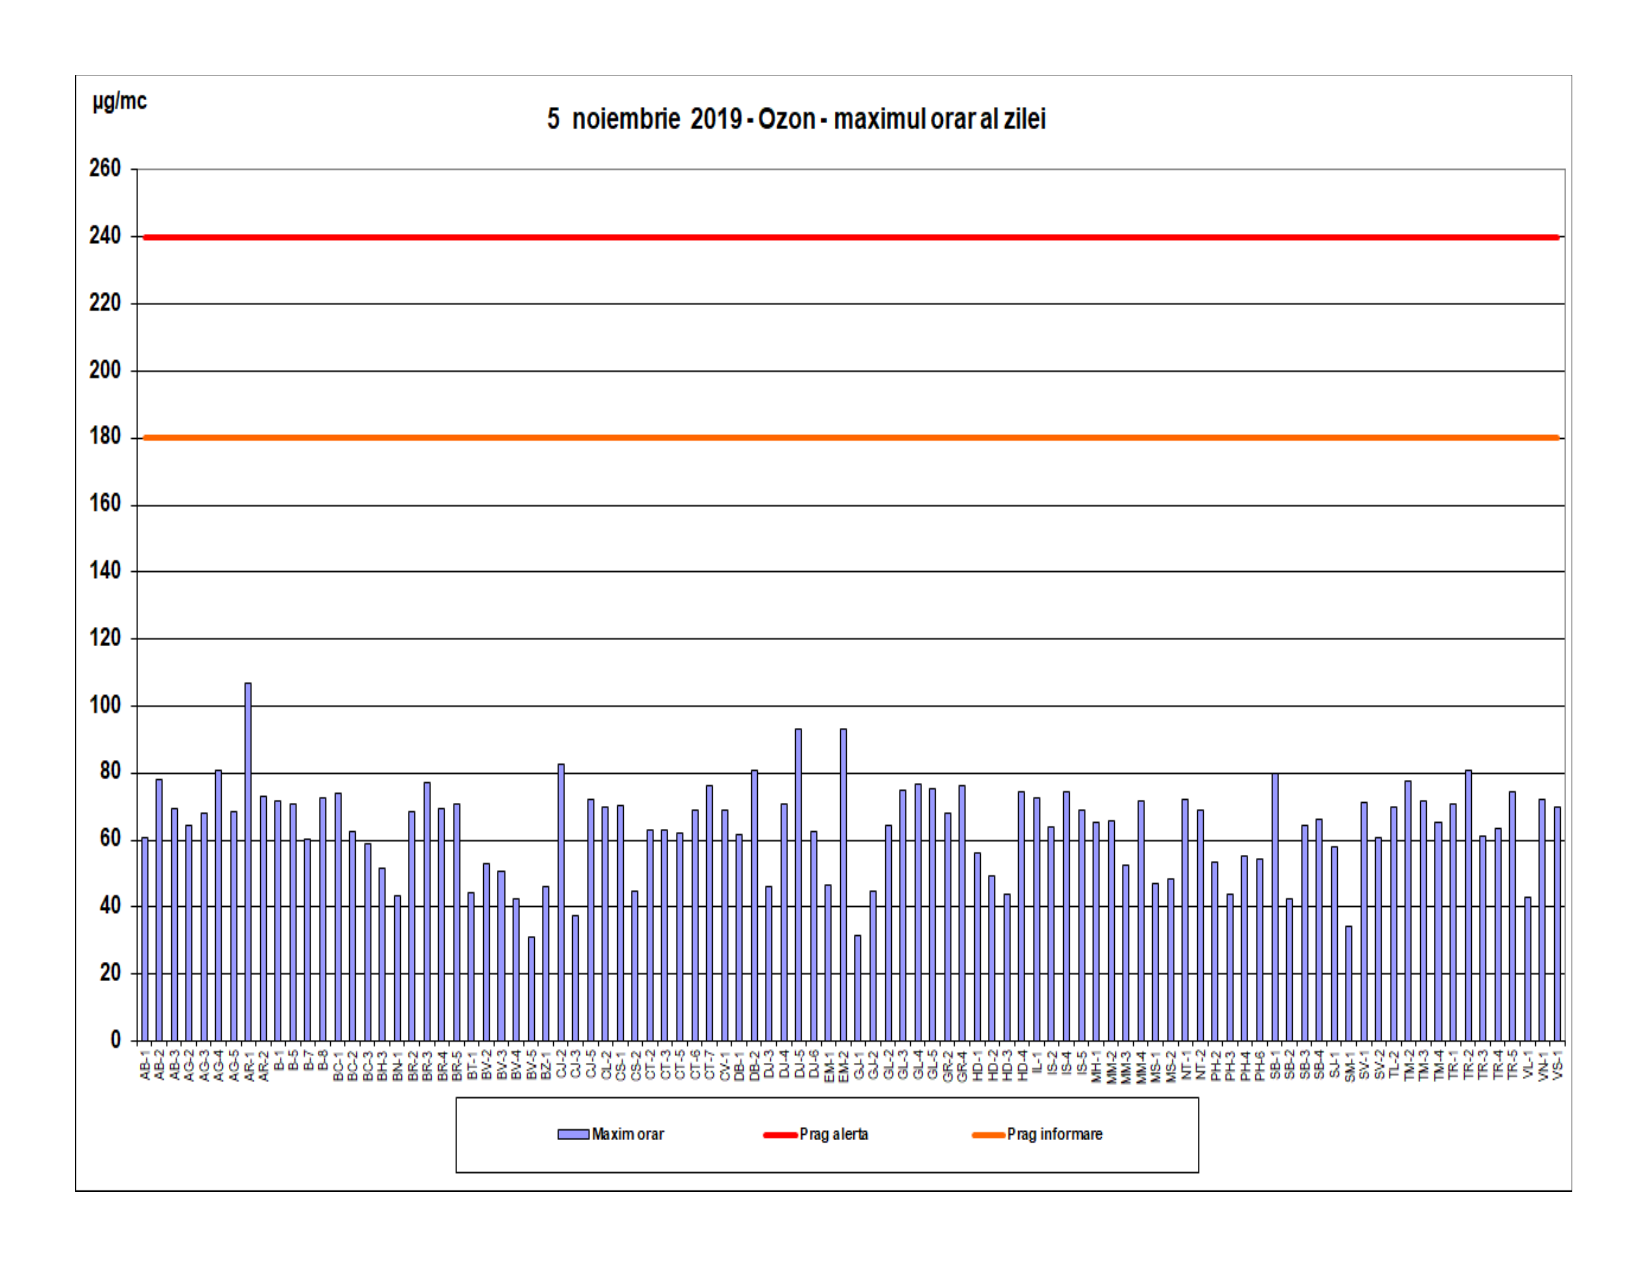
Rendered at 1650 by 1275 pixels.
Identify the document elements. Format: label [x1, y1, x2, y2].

picture [75, 75, 1573, 1192]
